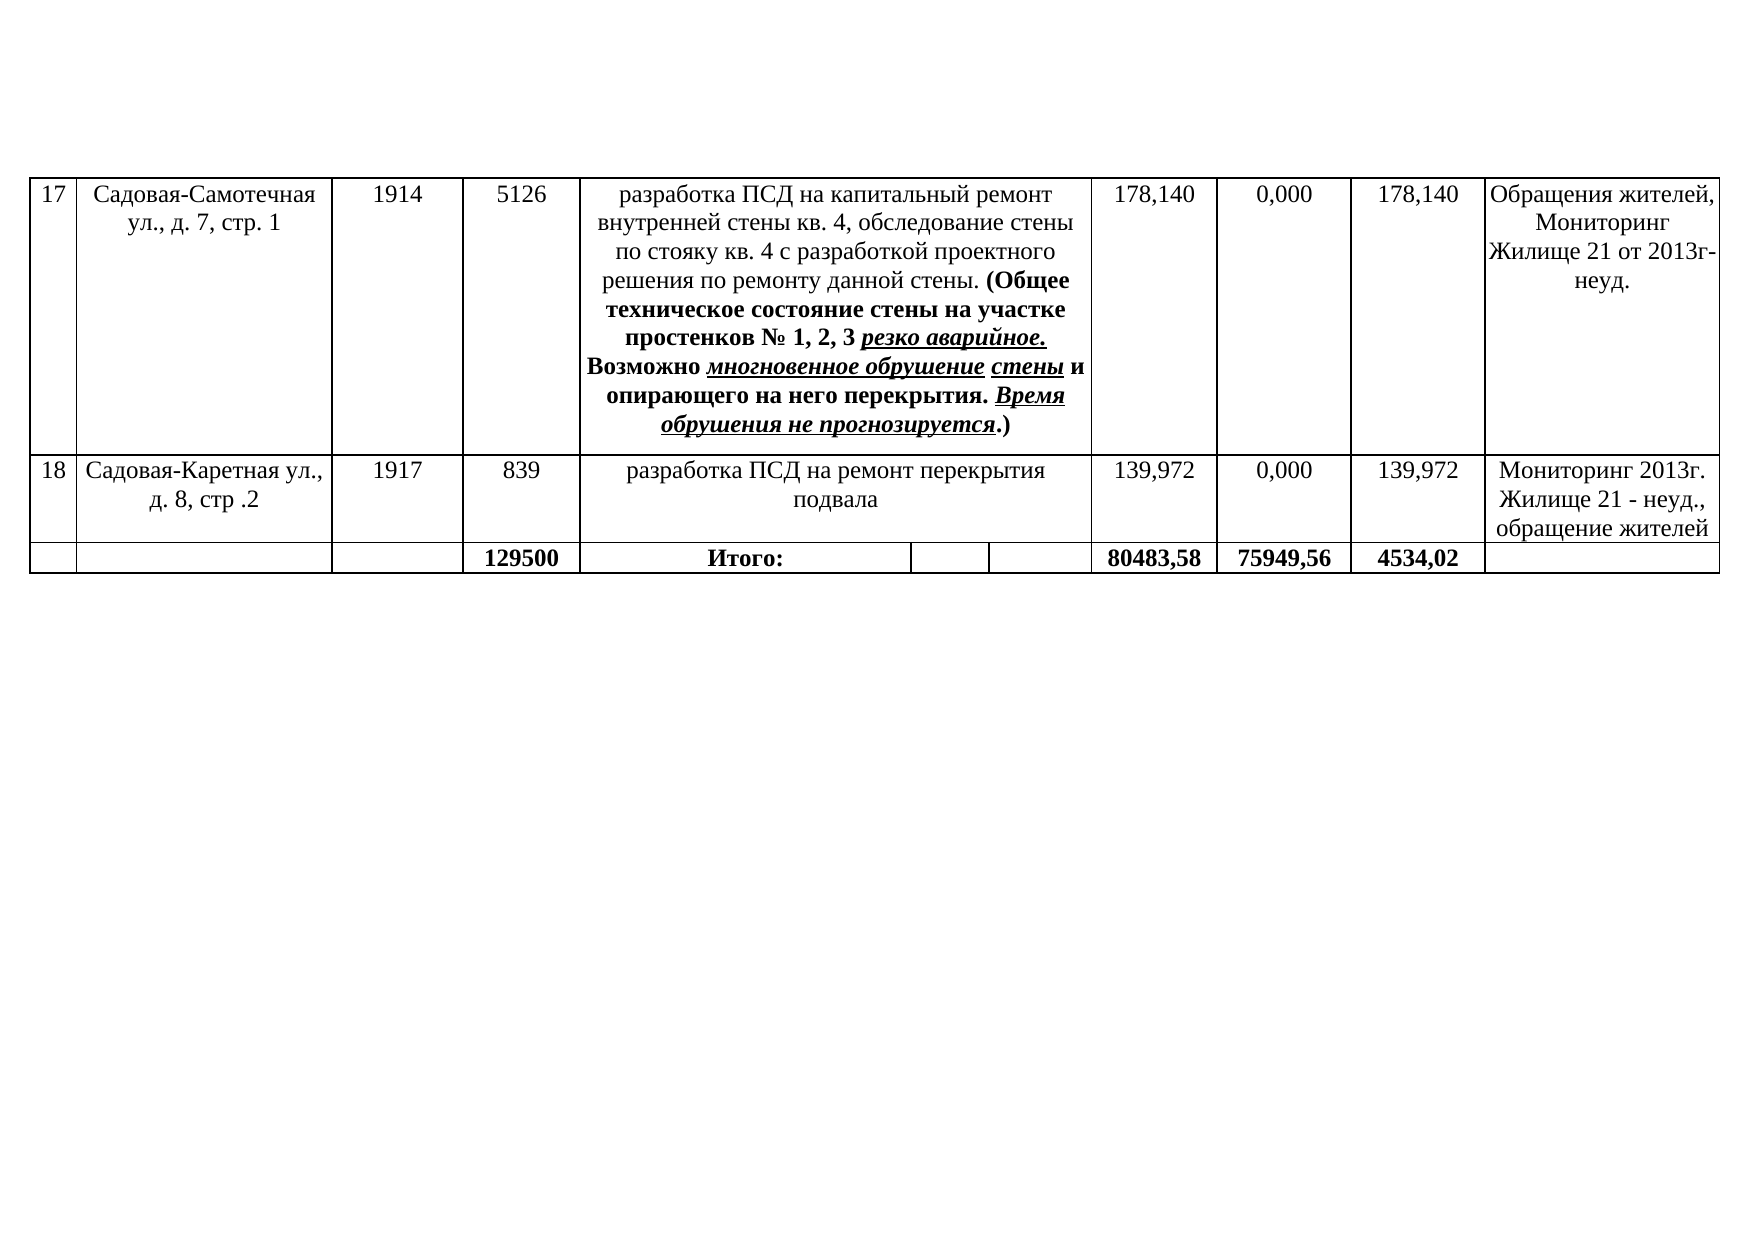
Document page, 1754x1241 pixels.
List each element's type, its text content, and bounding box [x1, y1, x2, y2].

table_cell 839 [464, 456, 579, 542]
table_cell 1914 [333, 179, 462, 454]
table_cell 139,972 [1092, 456, 1216, 542]
table_cell 178,140 [1092, 179, 1216, 454]
table_cell 129500 [464, 543, 579, 572]
table_cell 18 [31, 456, 76, 542]
table_cell 139,972 [1352, 456, 1484, 542]
table_cell 75949,56 [1218, 543, 1350, 572]
table_cell Садовая-Каретная ул., д. 8, стр .2 [77, 456, 331, 542]
table_cell 80483,58 [1092, 543, 1216, 572]
table_cell [912, 543, 988, 572]
table_cell Итого: [581, 543, 910, 572]
table_cell [333, 543, 462, 572]
table_cell разработка ПСД на капитальный ремонт внутренней стены кв. 4, обследование стены по стояку кв. 4 с разработкой проектного решения по ремонту данной стены. (Общее техническое состояние стены на участке простенков № 1, 2, 3 резко аварийное. Возможно многновенное обрушение стены и опирающего на него перекрытия. Время обрушения не прогнозируется.) [581, 179, 1091, 454]
table_cell 5126 [464, 179, 579, 454]
table_cell 4534,02 [1352, 543, 1484, 572]
table_cell 17 [31, 179, 76, 454]
table_cell 178,140 [1352, 179, 1484, 454]
table_cell Садовая-Самотечная ул., д. 7, стр. 1 [77, 179, 331, 454]
table_cell 0,000 [1218, 456, 1350, 542]
table_cell [31, 543, 76, 572]
table_cell [990, 543, 1091, 572]
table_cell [1486, 179, 1719, 454]
table_cell разработка ПСД на ремонт перекрытия подвала [581, 456, 1091, 542]
table_cell Мониторинг 2013г. Жилище 21 - неуд., обращение жителей [1486, 456, 1719, 542]
table_cell 1917 [333, 456, 462, 542]
table_cell 0,000 [1218, 179, 1350, 454]
table_cell [77, 543, 331, 572]
table_cell [1486, 543, 1719, 572]
